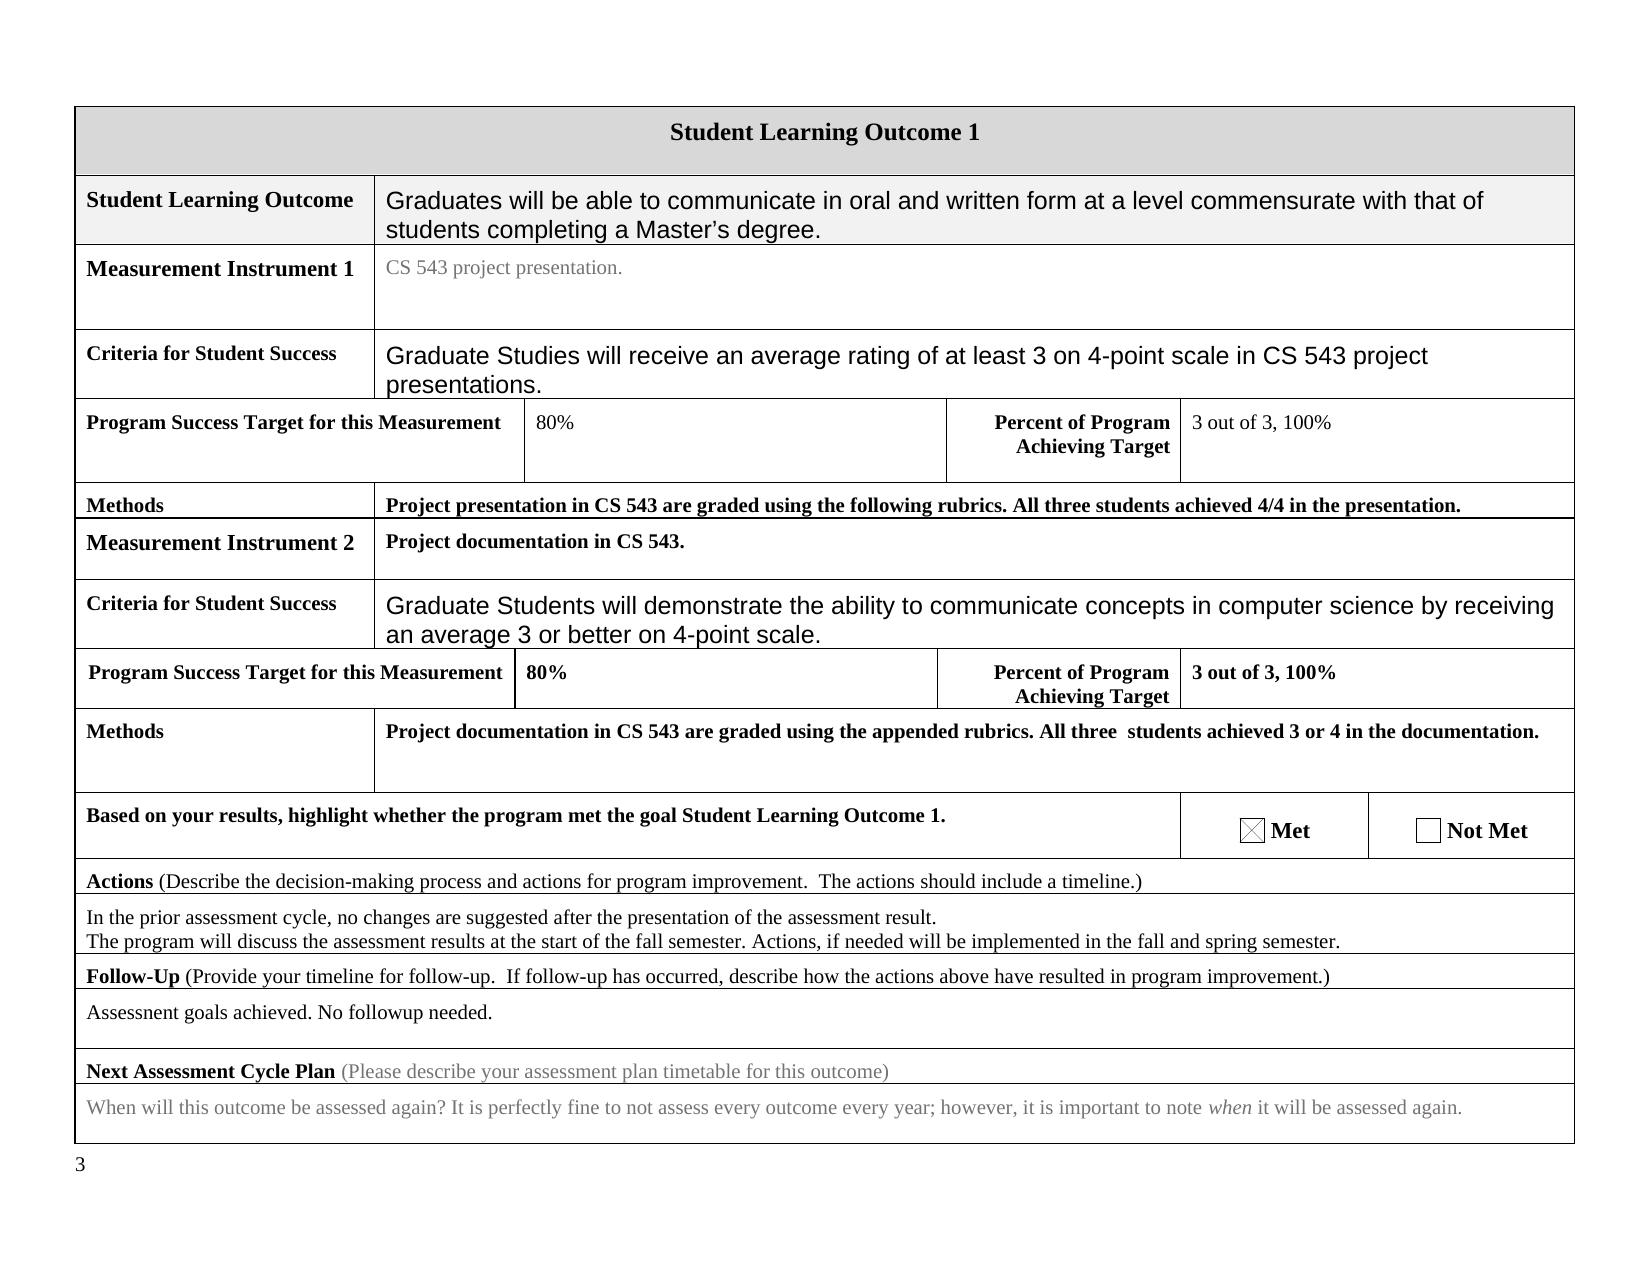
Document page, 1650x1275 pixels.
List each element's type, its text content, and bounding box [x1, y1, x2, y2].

table_cell Measurement Instrument 2 [76, 519, 374, 579]
table_cell Based on your results, highlight whether the program met the goal Student Learning Outcome 1. [76, 793, 1180, 858]
table_cell Met [1181, 793, 1368, 858]
table_cell Graduates will be able to communicate in oral and written form at a level commensurate with that of students completing a Master’s degree. [375, 176, 1574, 243]
table_cell Graduate Students will demonstrate the ability to communicate concepts in computer science by receiving an average 3 or better on 4-point scale. [375, 580, 1574, 648]
table_cell Project documentation in CS 543. [375, 519, 1574, 579]
table_cell Project presentation in CS 543 are graded using the following rubrics. All three students achieved 4/4 in the presentation. [375, 483, 1574, 517]
table_cell Percent of Program Achieving Target [947, 399, 1180, 482]
table_cell Percent of Program Achieving Target [938, 649, 1180, 708]
table_cell Actions (Describe the decision-making process and actions for program improvement. The actions should include a timeline.) [76, 859, 1574, 893]
table_header Student Learning Outcome 1 [76, 107, 1574, 174]
table_cell 3 out of 3, 100% [1181, 649, 1574, 708]
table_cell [76, 1084, 1574, 1143]
table_cell Not Met [1369, 793, 1574, 858]
table_cell Project documentation in CS 543 are graded using the appended rubrics. All three students achieved 3 or 4 in the documentation. [375, 709, 1574, 792]
table_cell Graduate Studies will receive an average rating of at least 3 on 4-point scale in CS 543 project presentations. [375, 330, 1574, 398]
table_cell 80% [525, 399, 946, 482]
table_cell Student Learning Outcome [76, 176, 374, 243]
table_cell Methods [76, 709, 374, 792]
table_cell 3 out of 3, 100% [1181, 399, 1574, 482]
table_cell Assessnent goals achieved. No followup needed. [76, 989, 1574, 1048]
table_cell Program Success Target for this Measurement [76, 649, 514, 708]
table_cell Methods [76, 483, 374, 517]
table_cell Program Success Target for this Measurement [76, 399, 524, 482]
table_cell In the prior assessment cycle, no changes are suggested after the presentation of the assessment result. The program will discuss the assessment results at the start of the fall semester. Actions, if needed will be implemented in the fall and spring semester. [76, 894, 1574, 953]
table_cell Criteria for Student Success [76, 330, 374, 398]
table_cell Criteria for Student Success [76, 580, 374, 648]
table_cell Follow-Up (Provide your timeline for follow-up. If follow-up has occurred, describe how the actions above have resulted in program improvement.) [76, 954, 1574, 988]
table_cell Measurement Instrument 1 [76, 245, 374, 329]
table_cell Next Assessment Cycle Plan (Please describe your assessment plan timetable for this outcome) [76, 1049, 1574, 1083]
table_cell 80% [516, 649, 937, 708]
table_cell CS 543 project presentation. [375, 245, 1574, 329]
